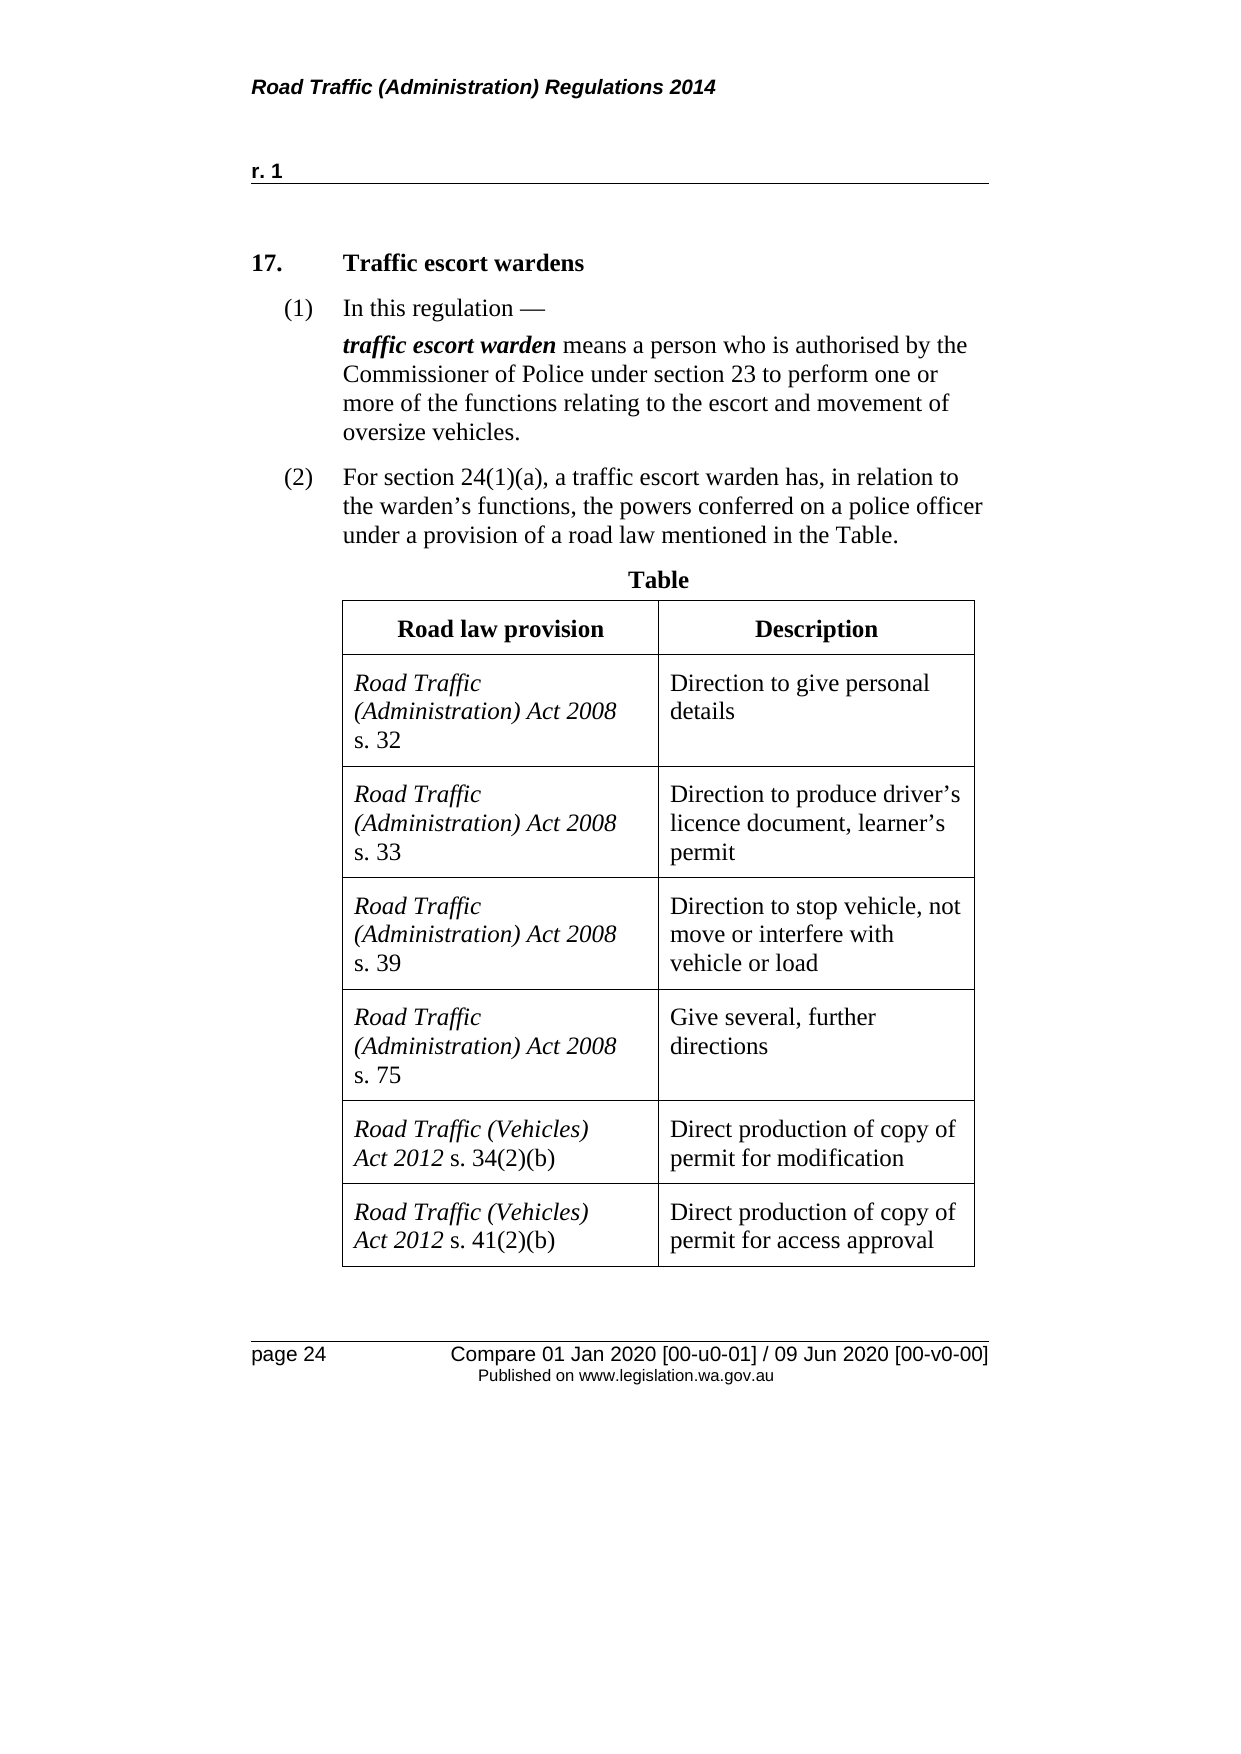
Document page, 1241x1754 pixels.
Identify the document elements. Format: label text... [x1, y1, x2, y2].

table_cell Give several, further directions [659, 990, 974, 1100]
table_cell Direction to produce driver’s licence document, learner’s permit [659, 767, 974, 877]
table_cell Road Traffic (Administration) Act 2008 s. 75 [343, 990, 658, 1100]
table_header Description [659, 601, 974, 654]
text (2) For section 24(1)(a), a traffic escort warden has, in relation to the warden’s functions, the powers conferred on a police officer under a provision of a road law mentioned in the Table. [251, 462, 989, 548]
subtitle 17. Traffic escort wardens [251, 248, 989, 277]
table_cell Road Traffic (Administration) Act 2008 s. 33 [343, 767, 658, 877]
text traffic escort warden means a person who is authorised by the Commissioner of Police under section 23 to perform one or more of the functions relating to the escort and movement of oversize vehicles. [251, 331, 989, 446]
table_cell Road Traffic (Vehicles) Act 2012 s. 34(2)(b) [343, 1101, 658, 1183]
table_cell Direct production of copy of permit for access approval [659, 1184, 974, 1266]
subtitle Table [343, 565, 974, 594]
text (1) In this regulation — [251, 293, 989, 322]
table_cell Road Traffic (Administration) Act 2008 s. 32 [343, 655, 658, 766]
table_cell Direction to stop vehicle, not move or interfere with vehicle or load [659, 878, 974, 989]
table_cell Direction to give personal details [659, 655, 974, 766]
table_cell Road Traffic (Vehicles) Act 2012 s. 41(2)(b) [343, 1184, 658, 1266]
table_cell Direct production of copy of permit for modification [659, 1101, 974, 1183]
table_header Road law provision [343, 601, 658, 654]
table_cell Road Traffic (Administration) Act 2008 s. 39 [343, 878, 658, 989]
